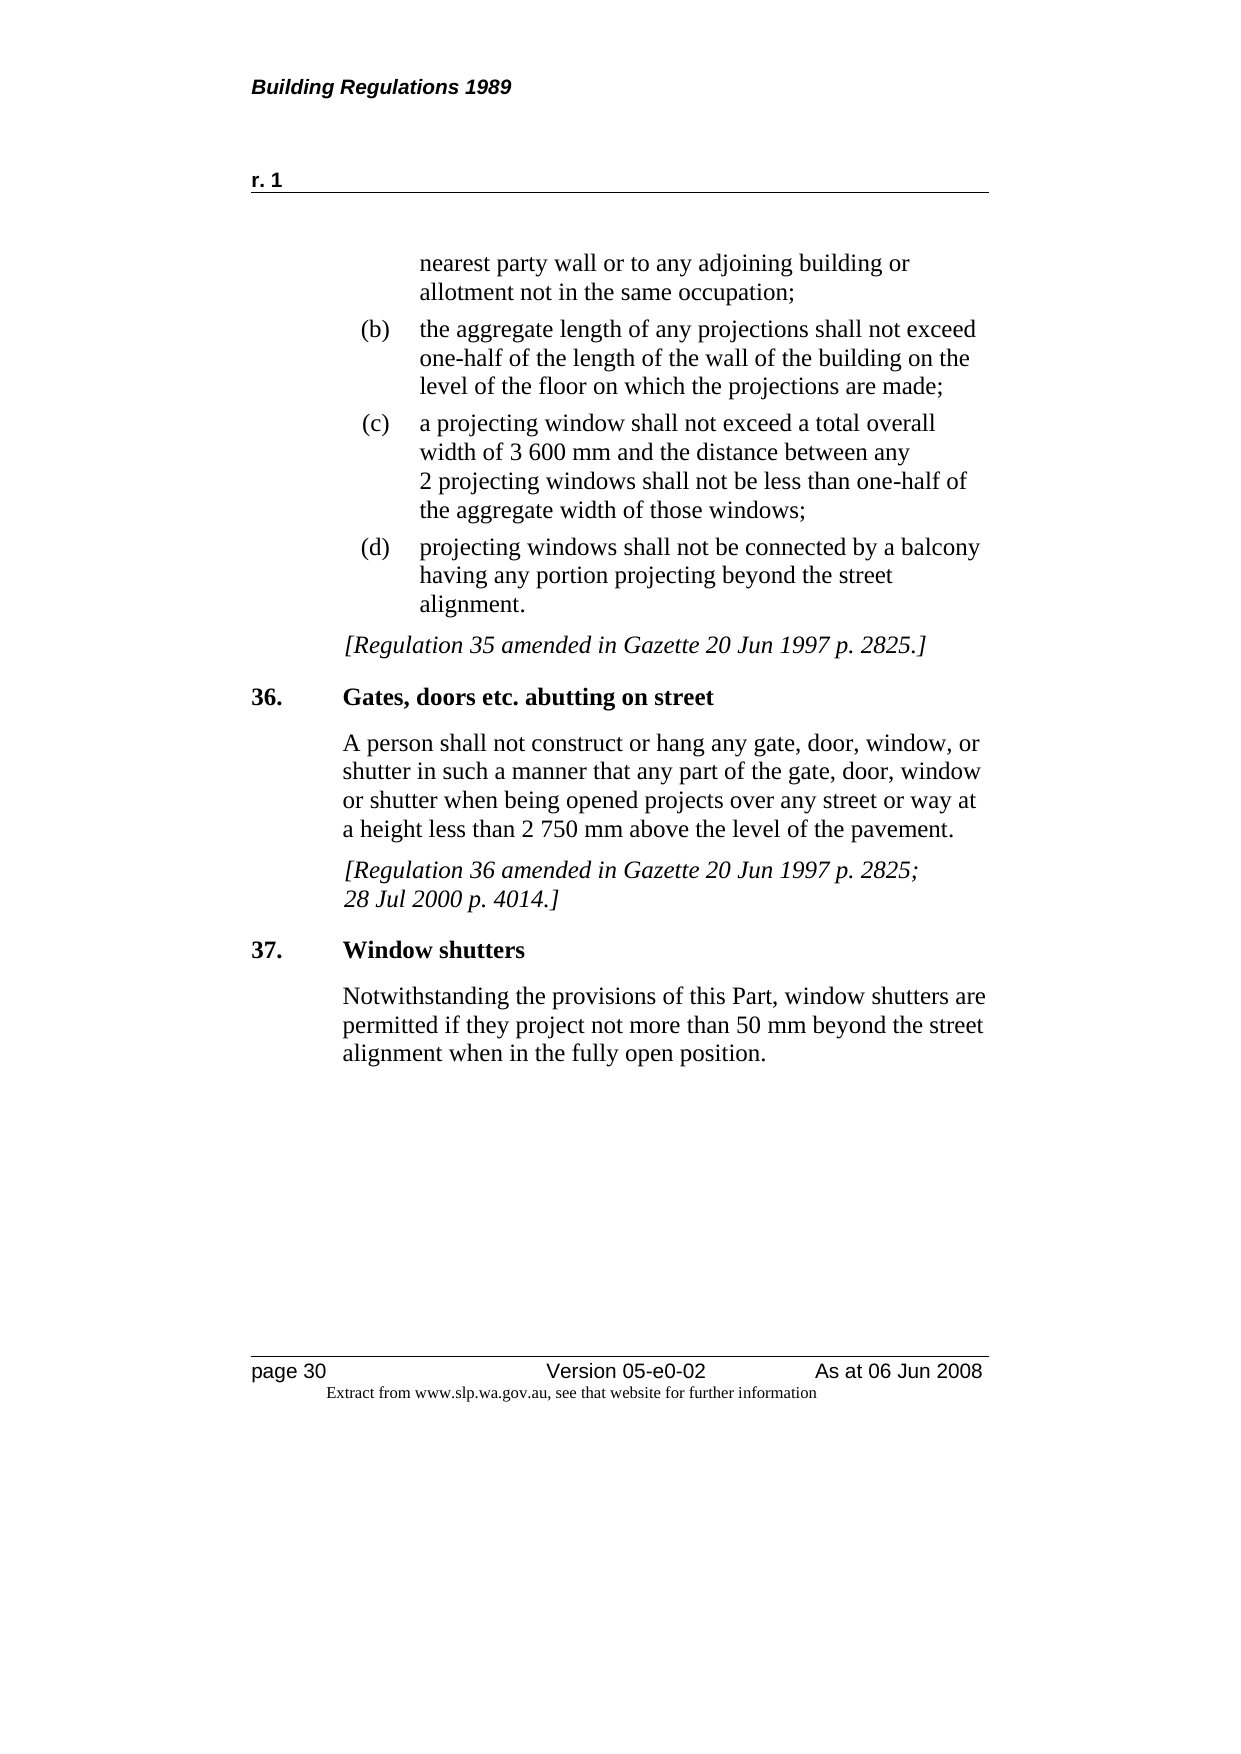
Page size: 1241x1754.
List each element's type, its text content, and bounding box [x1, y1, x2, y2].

text (c) a projecting window shall not exceed a total overall width of 3 600 mm and the distance between any 2 projecting windows shall not be less than one-half of the aggregate width of those windows; [251, 408, 989, 523]
text [Regulation 35 amended in Gazette 20 Jun 1997 p. 2825.] [251, 631, 989, 659]
text (d) projecting windows shall not be connected by a balcony having any portion projecting beyond the street alignment. [251, 532, 989, 618]
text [251, 248, 989, 306]
text (b) the aggregate length of any projections shall not exceed one-half of the length of the wall of the building on the level of the floor on which the projections are made; [251, 314, 989, 400]
text A person shall not construct or hang any gate, door, window, or shutter in such a manner that any part of the gate, door, window or shutter when being opened projects over any street or way at a height less than 2 750 mm above the level of the pavement. [251, 728, 989, 843]
text [Regulation 36 amended in Gazette 20 Jun 1997 p. 2825; 28 Jul 2000 p. 4014.] [251, 855, 989, 913]
subtitle 37. Window shutters [251, 936, 989, 964]
subtitle 36. Gates, doors etc. abutting on street [251, 682, 989, 711]
text Notwithstanding the provisions of this Part, window shutters are permitted if they project not more than 50 mm beyond the street alignment when in the fully open position. [251, 981, 989, 1067]
